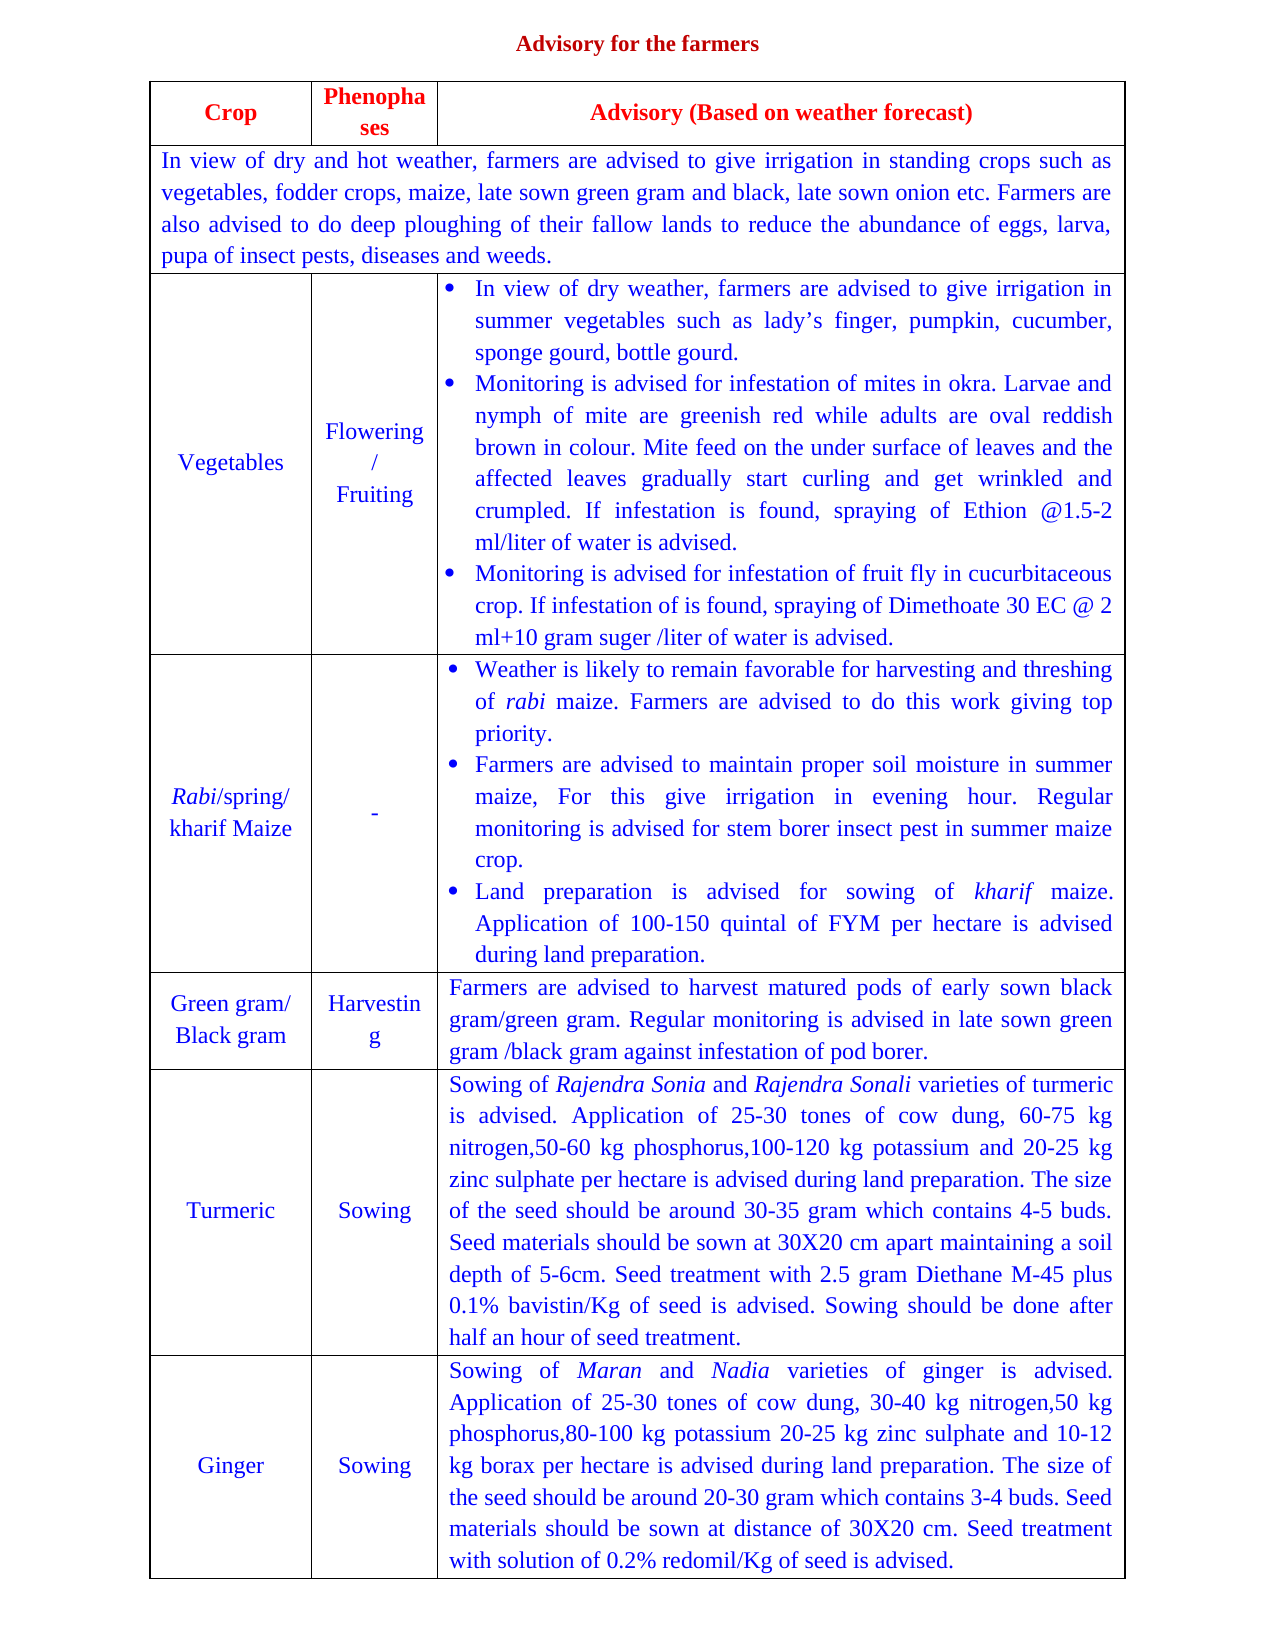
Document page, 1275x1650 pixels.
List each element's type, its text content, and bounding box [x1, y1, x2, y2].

table_cell Weather is likely to remain favorable for harvesting and threshing of rabi maize. Farmers are advised to do this work giving top priority. Farmers are advised to maintain proper soil moisture in summer maize, For this give irrigation in evening hour. Regular monitoring is advised for stem borer insect pest in summer maize crop. Land preparation is advised for sowing of kharif maize. Application of 100-150 quintal of FYM per hectare is advised during land preparation. [438, 655, 1124, 972]
table_cell In view of dry weather, farmers are advised to give irrigation in summer vegetables such as lady’s finger, pumpkin, cucumber, sponge gourd, bottle gourd. Monitoring is advised for infestation of mites in okra. Larvae and nymph of mite are greenish red while adults are oval reddish brown in colour. Mite feed on the under surface of leaves and the affected leaves gradually start curling and get wrinkled and crumpled. If infestation is found, spraying of Ethion @1.5-2 ml/liter of water is advised. Monitoring is advised for infestation of fruit fly in cucurbitaceous crop. If infestation of is found, spraying of Dimethoate 30 EC @ 2 ml+10 gram suger /liter of water is advised. [438, 274, 1124, 654]
table_cell Ginger [151, 1356, 311, 1578]
table_cell Sowing of Rajendra Sonia and Rajendra Sonali varieties of turmeric is advised. Application of 25-30 tones of cow dung, 60-75 kg nitrogen,50-60 kg phosphorus,100-120 kg potassium and 20-25 kg zinc sulphate per hectare is advised during land preparation. The size of the seed should be around 30-35 gram which contains 4-5 buds. Seed materials should be sown at 30X20 cm apart maintaining a soil depth of 5-6cm. Seed treatment with 2.5 gram Diethane M-45 plus 0.1% bavistin/Kg of seed is advised. Sowing should be done after half an hour of seed treatment. [438, 1070, 1124, 1355]
table_cell Flowering/ Fruiting [312, 274, 437, 654]
table_cell Turmeric [151, 1070, 311, 1355]
table_cell Farmers are advised to harvest matured pods of early sown black gram/green gram. Regular monitoring is advised in late sown green gram /black gram against infestation of pod borer. [438, 973, 1124, 1068]
table_cell Sowing of Maran and Nadia varieties of ginger is advised. Application of 25-30 tones of cow dung, 30-40 kg nitrogen,50 kg phosphorus,80-100 kg potassium 20-25 kg zinc sulphate and 10-12 kg borax per hectare is advised during land preparation. The size of the seed should be around 20-30 gram which contains 3-4 buds. Seed materials should be sown at distance of 30X20 cm. Seed treatment with solution of 0.2% redomil/Kg of seed is advised. [438, 1356, 1124, 1578]
table_cell - [312, 655, 437, 972]
table_header Advisory (Based on weather forecast) [438, 82, 1124, 145]
table_cell Harvesting [312, 973, 437, 1068]
table_cell Green gram/ Black gram [151, 973, 311, 1068]
table_cell In view of dry and hot weather, farmers are advised to give irrigation in standing crops such as vegetables, fodder crops, maize, late sown green gram and black, late sown onion etc. Farmers are also advised to do deep ploughing of their fallow lands to reduce the abundance of eggs, larva, pupa of insect pests, diseases and weeds. [151, 146, 1124, 273]
text Advisory for the farmers [150, 29, 1125, 56]
table_header Crop [151, 82, 311, 145]
table_header Phenophases [312, 82, 437, 145]
table_cell Rabi/spring/ kharif Maize [151, 655, 311, 972]
table_cell Sowing [312, 1070, 437, 1355]
table_cell Sowing [312, 1356, 437, 1578]
table_cell Vegetables [151, 274, 311, 654]
